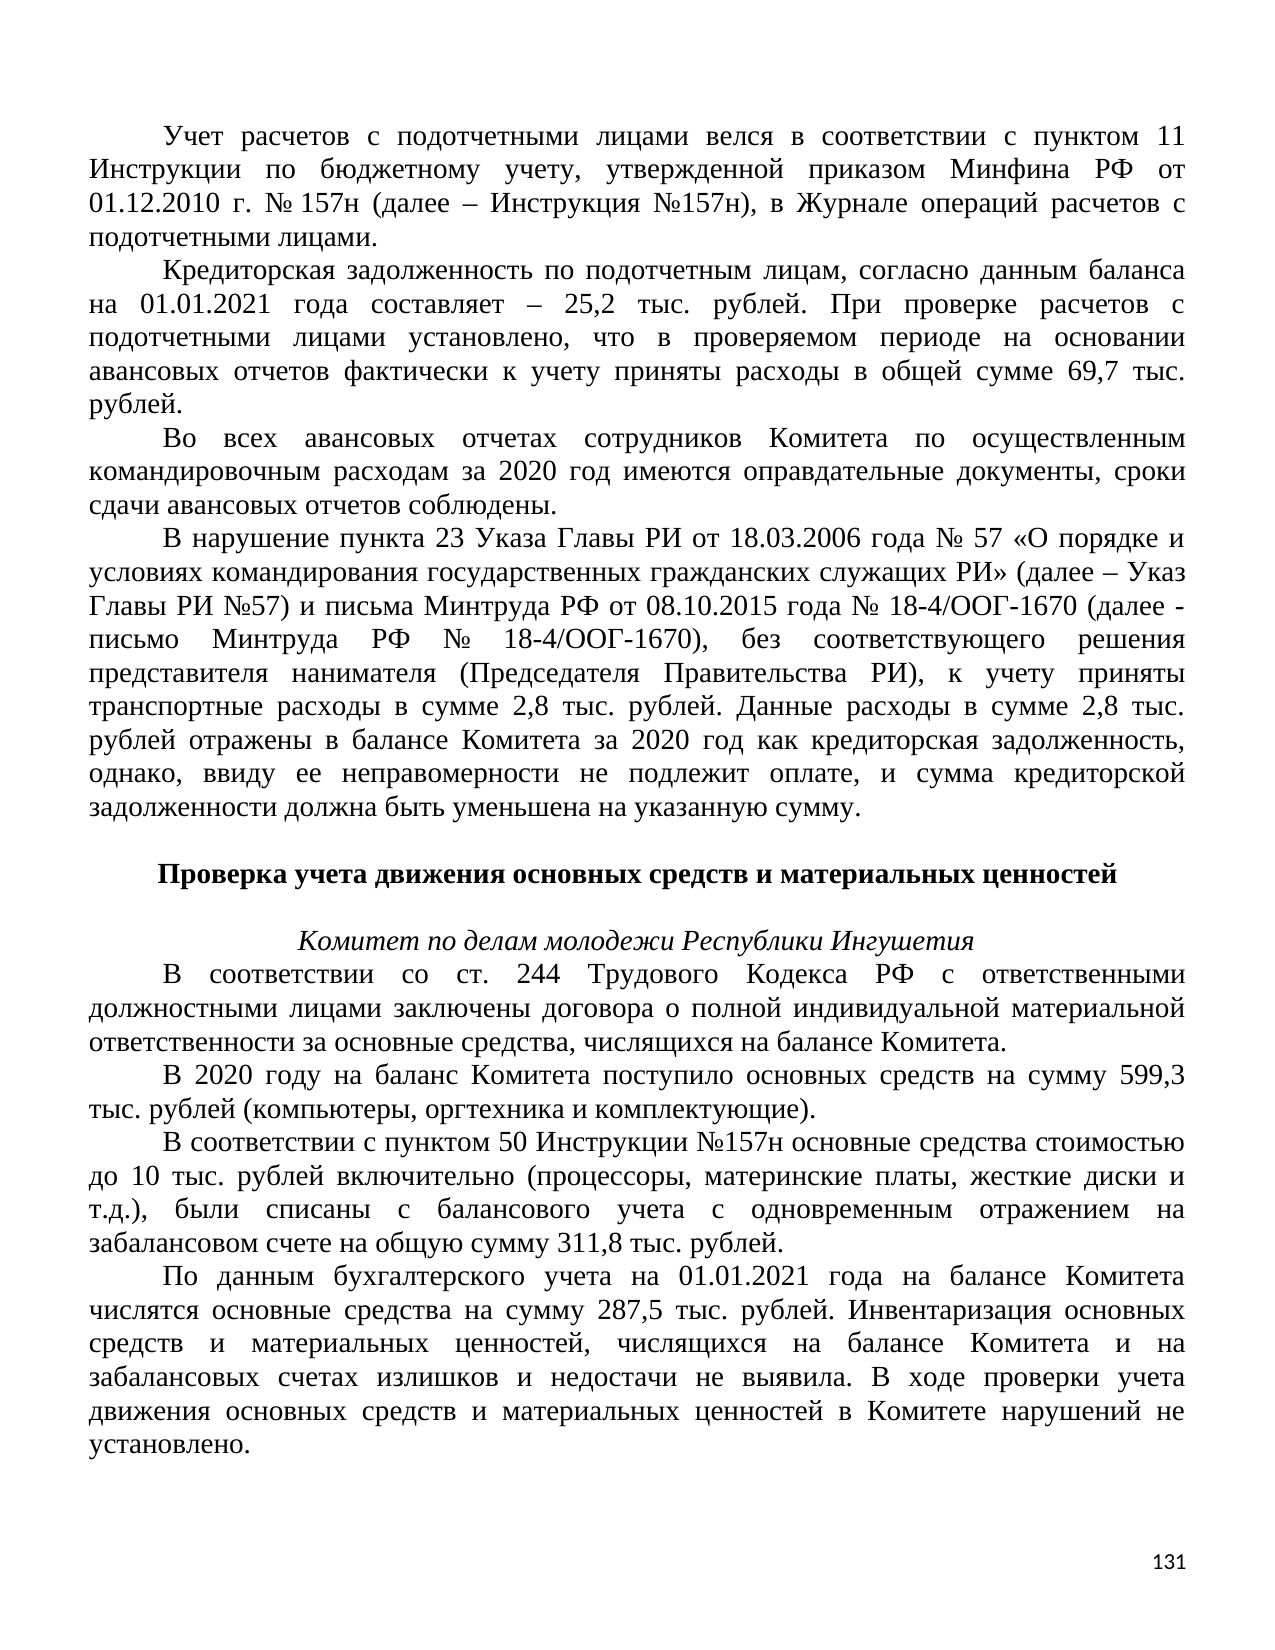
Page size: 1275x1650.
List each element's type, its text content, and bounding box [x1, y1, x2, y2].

text В соответствии со ст. 244 Трудового Кодекса РФ с ответственными должностными лицами заключены договора о полной индивидуальной материальной ответственности за основные средства, числящихся на балансе Комитета. [89, 957, 1186, 1057]
text Во всех авансовых отчетах сотрудников Комитета по осуществленным командировочным расходам за 2020 год имеются оправдательные документы, сроки сдачи авансовых отчетов соблюдены. [89, 420, 1186, 521]
text В 2020 году на баланс Комитета поступило основных средств на сумму 599,3 тыс. рублей (компьютеры, оргтехника и комплектующие). [89, 1057, 1186, 1124]
text Учет расчетов с подотчетными лицами велся в соответствии с пунктом 11 Инструкции по бюджетному учету, утвержденной приказом Минфина РФ от 01.12.2010 г. № 157н (далее – Инструкция №157н), в Журнале операций расчетов с подотчетными лицами. [89, 118, 1186, 252]
text В соответствии с пунктом 50 Инструкции №157н основные средства стоимостью до 10 тыс. рублей включительно (процессоры, материнские платы, жесткие диски и т.д.), были списаны с балансового учета с одновременным отражением на забалансовом счете на общую сумму 311,8 тыс. рублей. [89, 1124, 1186, 1258]
text Кредиторская задолженность по подотчетным лицам, согласно данным баланса на 01.01.2021 года составляет – 25,2 тыс. рублей. При проверке расчетов с подотчетными лицами установлено, что в проверяемом периоде на основании авансовых отчетов фактически к учету приняты расходы в общей сумме 69,7 тыс. рублей. [89, 252, 1186, 420]
text В нарушение пункта 23 Указа Главы РИ от 18.03.2006 года № 57 «О порядке и условиях командирования государственных гражданских служащих РИ» (далее – Указ Главы РИ №57) и письма Минтруда РФ от 08.10.2015 года № 18-4/ООГ-1670 (далее - письмо Минтруда РФ № 18-4/ООГ-1670), без соответствующего решения представителя нанимателя (Председателя Правительства РИ), к учету приняты транспортные расходы в сумме 2,8 тыс. рублей. Данные расходы в сумме 2,8 тыс. рублей отражены в балансе Комитета за 2020 год как кредиторская задолженность, однако, ввиду ее неправомерности не подлежит оплате, и сумма кредиторской задолженности должна быть уменьшена на указанную сумму. [89, 521, 1186, 822]
text По данным бухгалтерского учета на 01.01.2021 года на балансе Комитета числятся основные средства на сумму 287,5 тыс. рублей. Инвентаризация основных средств и материальных ценностей, числящихся на балансе Комитета и на забалансовых счетах излишков и недостачи не выявила. В ходе проверки учета движения основных средств и материальных ценностей в Комитете нарушений не установлено. [89, 1258, 1186, 1460]
text Комитет по делам молодежи Республики Ингушетия [89, 923, 1186, 957]
text Проверка учета движения основных средств и материальных ценностей [89, 856, 1186, 889]
